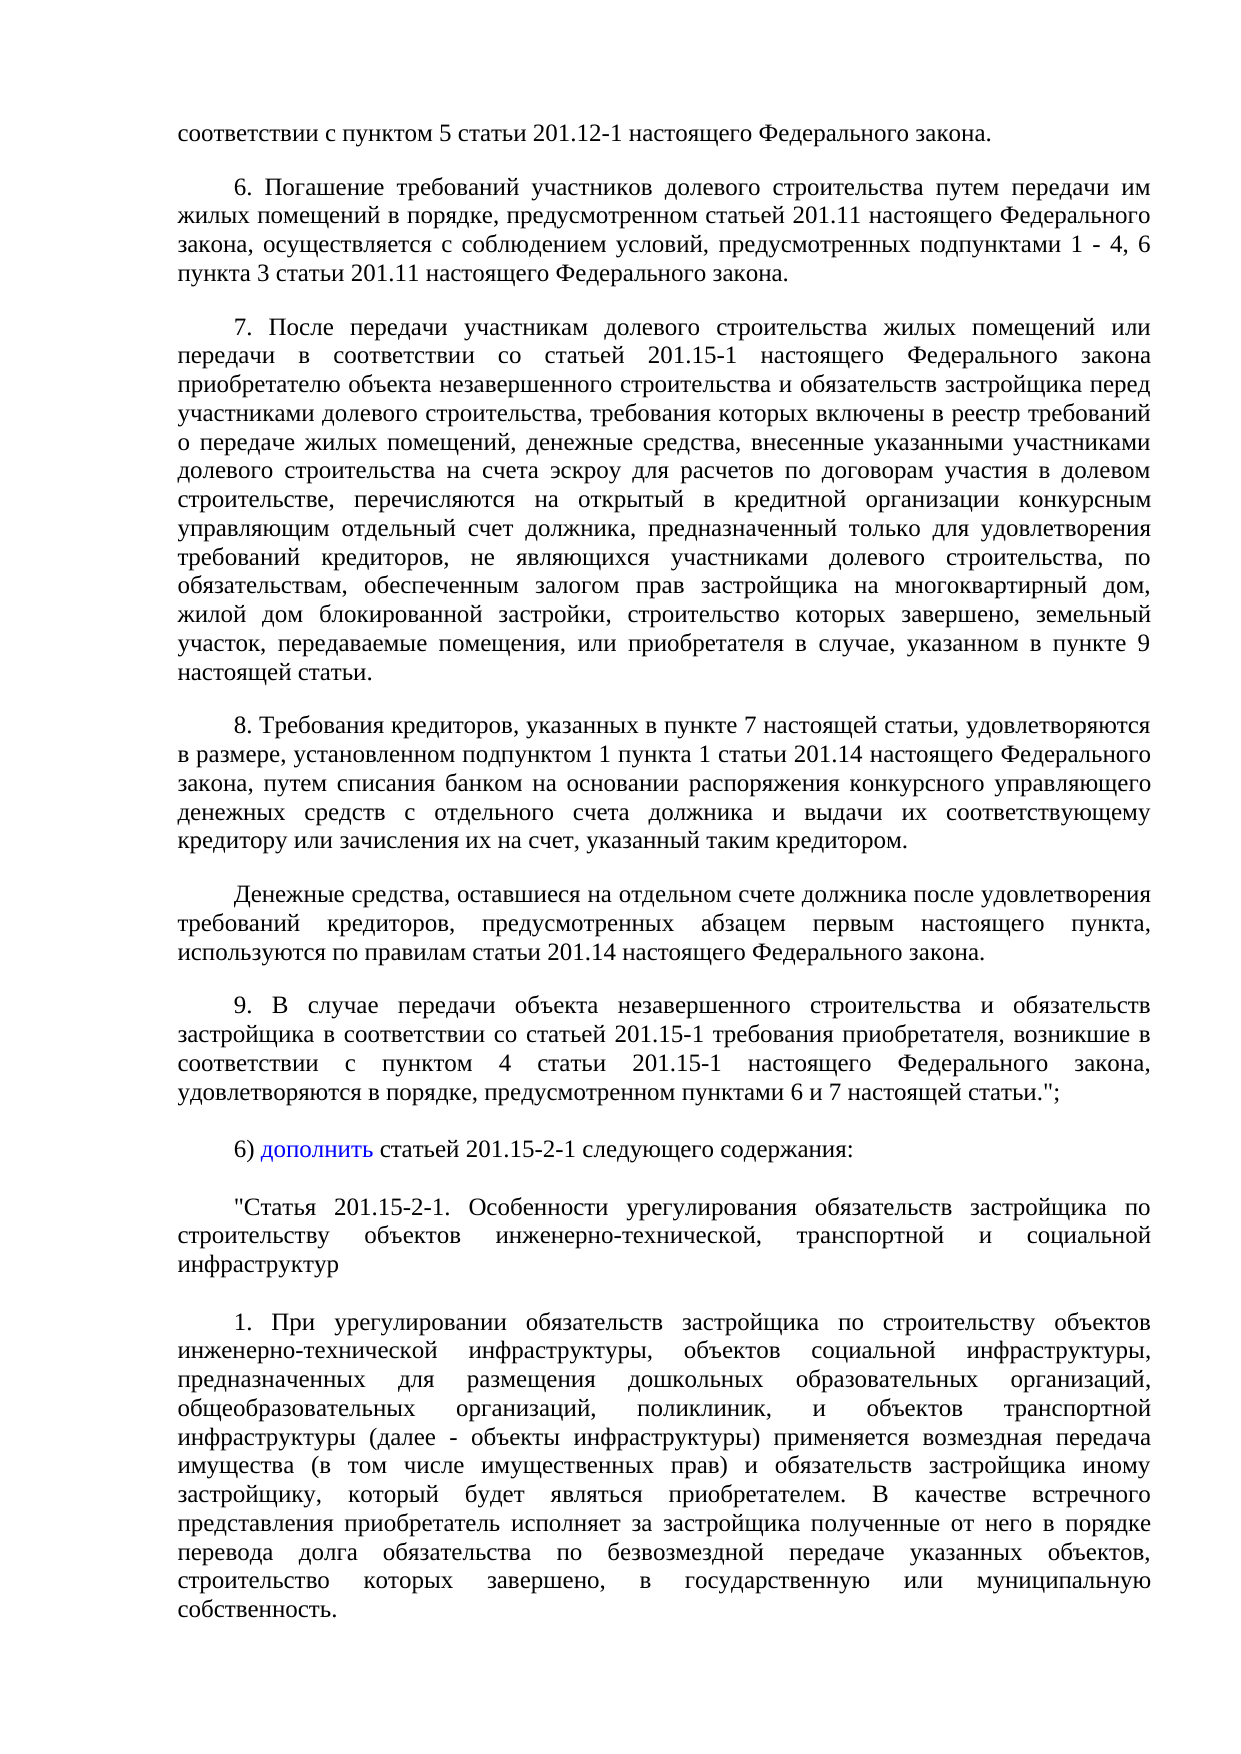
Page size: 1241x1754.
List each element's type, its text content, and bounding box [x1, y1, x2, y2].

text 8. Требования кредиторов, указанных в пункте 7 настоящей статьи, удовлетворяются в размере, установленном подпунктом 1 пункта 1 статьи 201.14 настоящего Федерального закона, путем списания банком на основании распоряжения конкурсного управляющего денежных средств с отдельного счета должника и выдачи их соответствующему кредитору или зачисления их на счет, указанный таким кредитором. [177, 711, 1152, 854]
text "Статья 201.15-2-1. Особенности урегулирования обязательств застройщика по строительству объектов инженерно-технической, транспортной и социальной инфраструктур [177, 1192, 1152, 1278]
text Денежные средства, оставшиеся на отдельном счете должника после удовлетворения требований кредиторов, предусмотренных абзацем первым настоящего пункта, используются по правилам статьи 201.14 настоящего Федерального закона. [177, 879, 1152, 966]
text 9. В случае передачи объекта незавершенного строительства и обязательств застройщика в соответствии со статьей 201.15-1 требования приобретателя, возникшие в соответствии с пунктом 4 статьи 201.15-1 настоящего Федерального закона, удовлетворяются в порядке, предусмотренном пунктами 6 и 7 настоящей статьи."; [177, 991, 1152, 1106]
text 7. После передачи участникам долевого строительства жилых помещений или передачи в соответствии со статьей 201.15-1 настоящего Федерального закона приобретателю объекта незавершенного строительства и обязательств застройщика перед участниками долевого строительства, требования которых включены в реестр требований о передаче жилых помещений, денежные средства, внесенные указанными участниками долевого строительства на счета эскроу для расчетов по договорам участия в долевом строительстве, перечисляются на открытый в кредитной организации конкурсным управляющим отдельный счет должника, предназначенный только для удовлетворения требований кредиторов, не являющихся участниками долевого строительства, по обязательствам, обеспеченным залогом прав застройщика на многоквартирный дом, жилой дом блокированной застройки, строительство которых завершено, земельный участок, передаваемые помещения, или приобретателя в случае, указанном в пункте 9 настоящей статьи. [177, 312, 1152, 686]
text 6) дополнить статьей 201.15-2-1 следующего содержания: [177, 1134, 1152, 1163]
text 1. При урегулировании обязательств застройщика по строительству объектов инженерно-технической инфраструктуры, объектов социальной инфраструктуры, предназначенных для размещения дошкольных образовательных организаций, общеобразовательных организаций, поликлиник, и объектов транспортной инфраструктуры (далее - объекты инфраструктуры) применяется возмездная передача имущества (в том числе имущественных прав) и обязательств застройщика иному застройщику, который будет являться приобретателем. В качестве встречного представления приобретатель исполняет за застройщика полученные от него в порядке перевода долга обязательства по безвозмездной передаче указанных объектов, строительство которых завершено, в государственную или муниципальную собственность. [177, 1307, 1152, 1623]
text 6. Погашение требований участников долевого строительства путем передачи им жилых помещений в порядке, предусмотренном статьей 201.11 настоящего Федерального закона, осуществляется с соблюдением условий, предусмотренных подпунктами 1 - 4, 6 пункта 3 статьи 201.11 настоящего Федерального закона. [177, 172, 1152, 287]
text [177, 118, 1152, 147]
